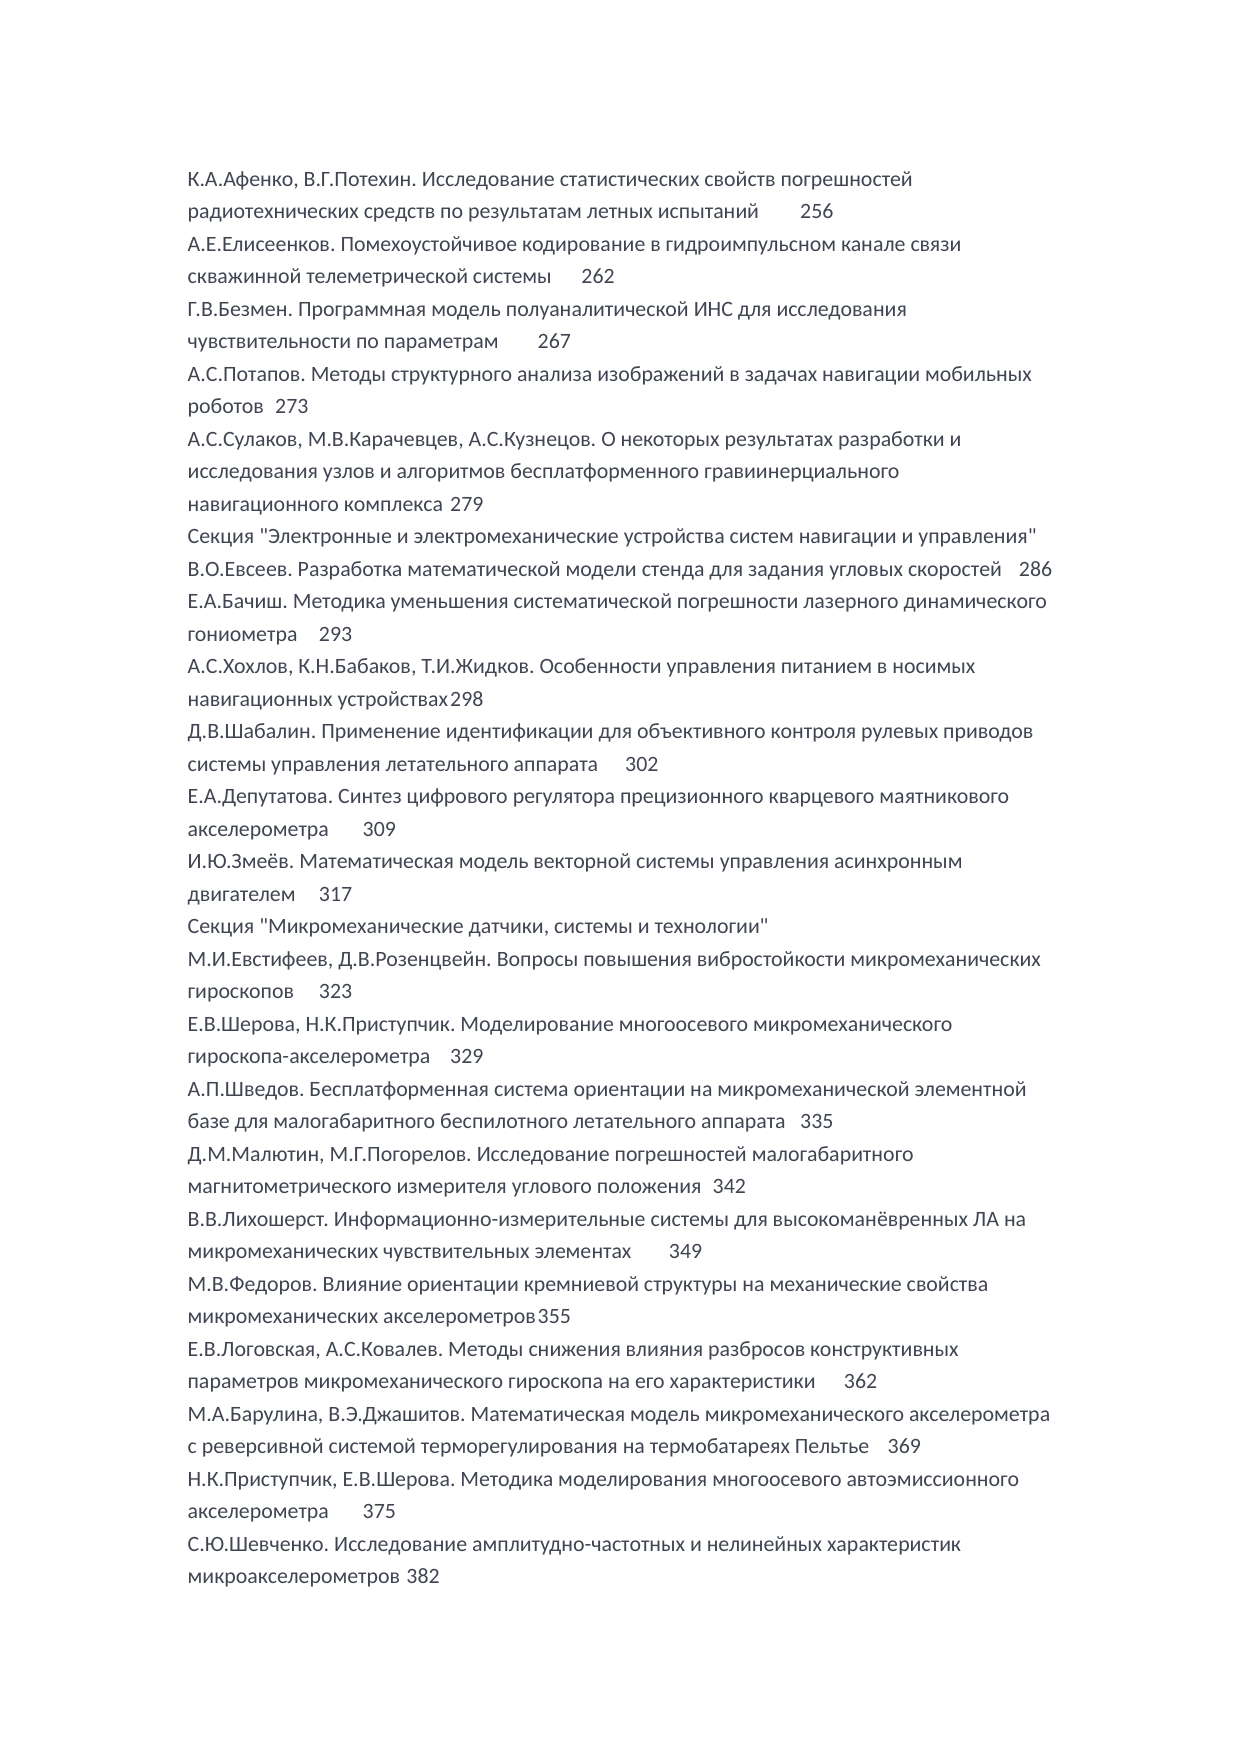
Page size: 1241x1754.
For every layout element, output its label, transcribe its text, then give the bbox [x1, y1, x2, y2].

text А.Е.Елисеенков. Помехоустойчивое кодирование в гидроимпульсном канале связи скважинной телеметрической системы 262 [187, 227, 1053, 292]
text К.А.Афенко, В.Г.Потехин. Исследование статистических свойств погрешностей радиотехнических средств по результатам летных испытаний 256 [187, 162, 1053, 227]
text Д.М.Малютин, М.Г.Погорелов. Исследование погрешностей малогабаритного магнитометрического измерителя углового положения 342 [187, 1137, 1053, 1202]
text Н.К.Приступчик, Е.В.Шерова. Методика моделирования многоосевого автоэмиссионного акселерометра 375 [187, 1462, 1053, 1527]
text А.С.Потапов. Методы структурного анализа изображений в задачах навигации мобильных роботов 273 [187, 357, 1053, 422]
text В.В.Лихошерст. Информационно-измерительные системы для высокоманёвренных ЛА на микромеханических чувствительных элементах 349 [187, 1202, 1053, 1267]
text М.А.Барулина, В.Э.Джашитов. Математическая модель микромеханического акселерометра с реверсивной системой терморегулирования на термобатареях Пельтье 369 [187, 1397, 1053, 1462]
text Е.В.Логовская, А.С.Ковалев. Методы снижения влияния разбросов конструктивных параметров микромеханического гироскопа на его характеристики 362 [187, 1332, 1053, 1397]
text Д.В.Шабалин. Применение идентификации для объективного контроля рулевых приводов системы управления летательного аппарата 302 [187, 714, 1053, 779]
text Е.В.Шерова, Н.К.Приступчик. Моделирование многоосевого микромеханического гироскопа-акселерометра 329 [187, 1007, 1053, 1072]
text И.Ю.Змеёв. Математическая модель векторной системы управления асинхронным двигателем 317 [187, 844, 1053, 909]
text А.С.Сулаков, М.В.Карачевцев, А.С.Кузнецов. О некоторых результатах разработки и исследования узлов и алгоритмов бесплатформенного гравиинерциального навигационного комплекса 279 [187, 422, 1053, 519]
text Секция "Электронные и электромеханические устройства систем навигации и управления" [187, 519, 1053, 552]
text Е.А.Депутатова. Синтез цифрового регулятора прецизионного кварцевого маятникового акселерометра 309 [187, 779, 1053, 844]
text А.П.Шведов. Бесплатформенная система ориентации на микромеханической элементной базе для малогабаритного беспилотного летательного аппарата 335 [187, 1072, 1053, 1137]
text Секция "Микромеханические датчики, системы и технологии" [187, 909, 1053, 942]
text С.Ю.Шевченко. Исследование амплитудно-частотных и нелинейных характеристик микроакселерометров 382 [187, 1527, 1053, 1592]
text А.С.Хохлов, К.Н.Бабаков, Т.И.Жидков. Особенности управления питанием в носимых навигационных устройствах 298 [187, 649, 1053, 714]
text В.О.Евсеев. Разработка математической модели стенда для задания угловых скоростей 286 [187, 552, 1053, 584]
text Е.А.Бачиш. Методика уменьшения систематической погрешности лазерного динамического гониометра 293 [187, 584, 1053, 649]
text М.И.Евстифеев, Д.В.Розенцвейн. Вопросы повышения вибростойкости микромеханических гироскопов 323 [187, 942, 1053, 1007]
text Г.В.Безмен. Программная модель полуаналитической ИНС для исследования чувствительности по параметрам 267 [187, 292, 1053, 357]
text М.В.Федоров. Влияние ориентации кремниевой структуры на механические свойства микромеханических акселерометров 355 [187, 1267, 1053, 1332]
